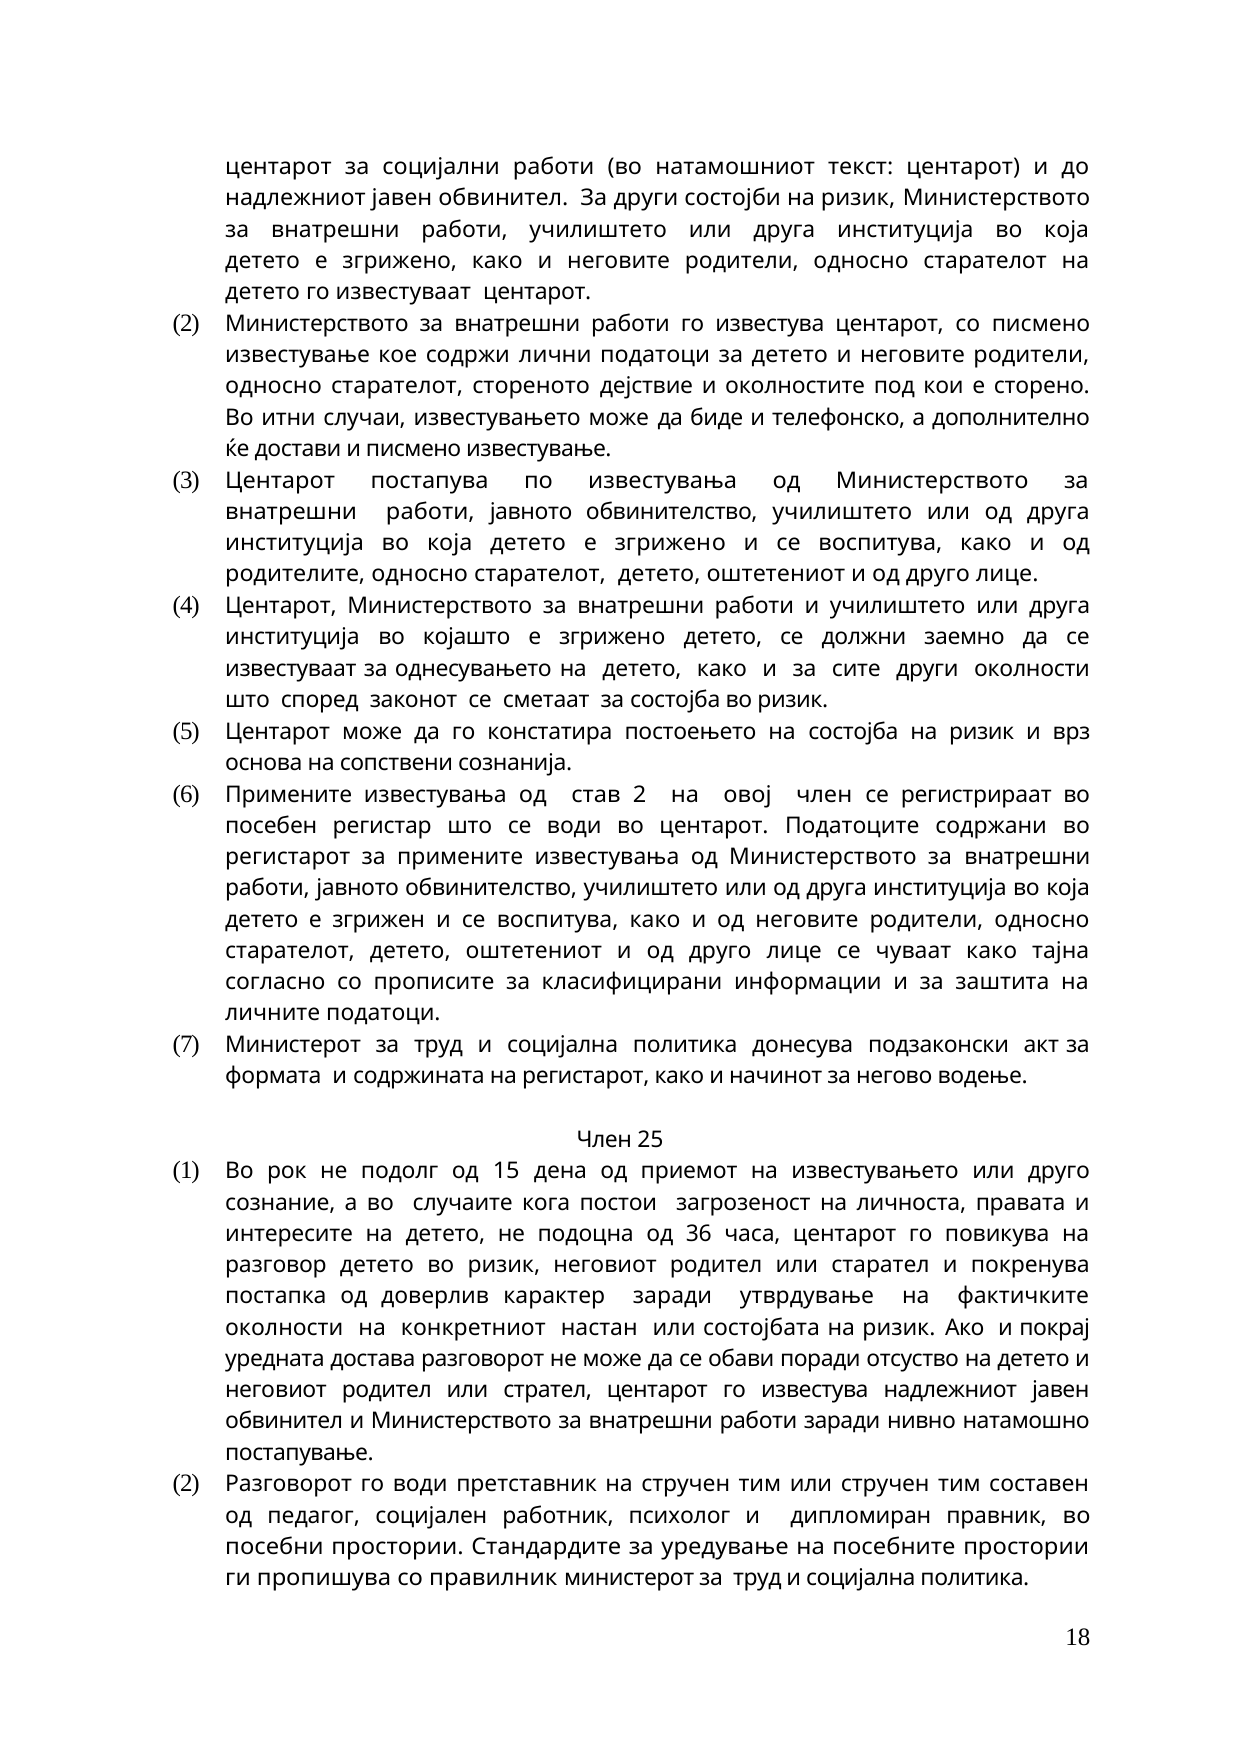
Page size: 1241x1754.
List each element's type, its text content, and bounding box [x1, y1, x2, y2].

list Во рок не подолг од 15 дена од приемот на известувањето или друго сознание, а во случаите кога постои загрозеност на личноста, правата и интересите на детето, не подоцна од 36 часа, центарот го повикува на разговор детето во ризик, неговиот родител или старател и покренува постапка од доверлив карактер заради утврдување на фактичките околности на конкретниот настан или состојбата на ризик. Ако и покрај уредната достава разговорот не може да се обави поради отсуство на детето и неговиот родител или стрател, центарот го известува надлежниот јавен обвинител и Министерството за внатрешни работи заради нивно натамошно постапување. [172, 1154, 1090, 1467]
list Примените известувања од став 2 на овој член се регистрираат во посебен регистар што се води во центарот. Податоците содржани во регистарот за примените известувања од Министерството за внатрешни работи, јавното обвинителство, училиштето или од друга институција во која детето е згрижен и се воспитува, како и од неговите родители, односно старателот, детето, оштетениот и од друго лице се чуваат како тајна согласно со прописите за класифицирани информации и за заштита на личните податоци. [172, 778, 1090, 1028]
list Министерот за труд и социјална политика донесува подзаконски акт за формата и содржината на регистарот, како и начинот за негово водење. [172, 1028, 1090, 1091]
text Член 25 [150, 1122, 1090, 1154]
list Центарот постапува по известувања од Министерството за внатрешни работи, јавното обвинителство, училиштето или од друга институција во која детето е згриженo и се воспитува, како и од родителите, односно старателот, детето, оштетениот и од друго лице. [172, 463, 1090, 588]
list Центарот може да го констатира постоењето на состојба на ризик и врз основа на сопствени сознанија. [172, 714, 1090, 777]
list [172, 150, 1090, 306]
list Разговорот го води претставник на стручен тим или стручен тим составен од педагог, социјален работник, психолог и дипломиран правник, во посебни простории. Стандардите за уредување на посебните простории ги пропишува со правилник министерот за труд и социјална политика. [172, 1467, 1090, 1592]
list Центарот, Министерството за внатрешни работи и училиштето или друга институција во којашто е згриженo детето, се должни заемно да се известуваат за однесувањето на детето, како и за сите други околности што според законот се сметаат за состојба во ризик. [172, 589, 1090, 714]
list Министерството за внатрешни работи го известува центарот, со писмено известување кое содржи лични податоци за детето и неговите родители, односно старателот, стореното дејствие и околностите под кои е сторено. Во итни случаи, известувањето може да биде и телефонско, а дополнително ќе достави и писмено известување. [172, 307, 1090, 463]
